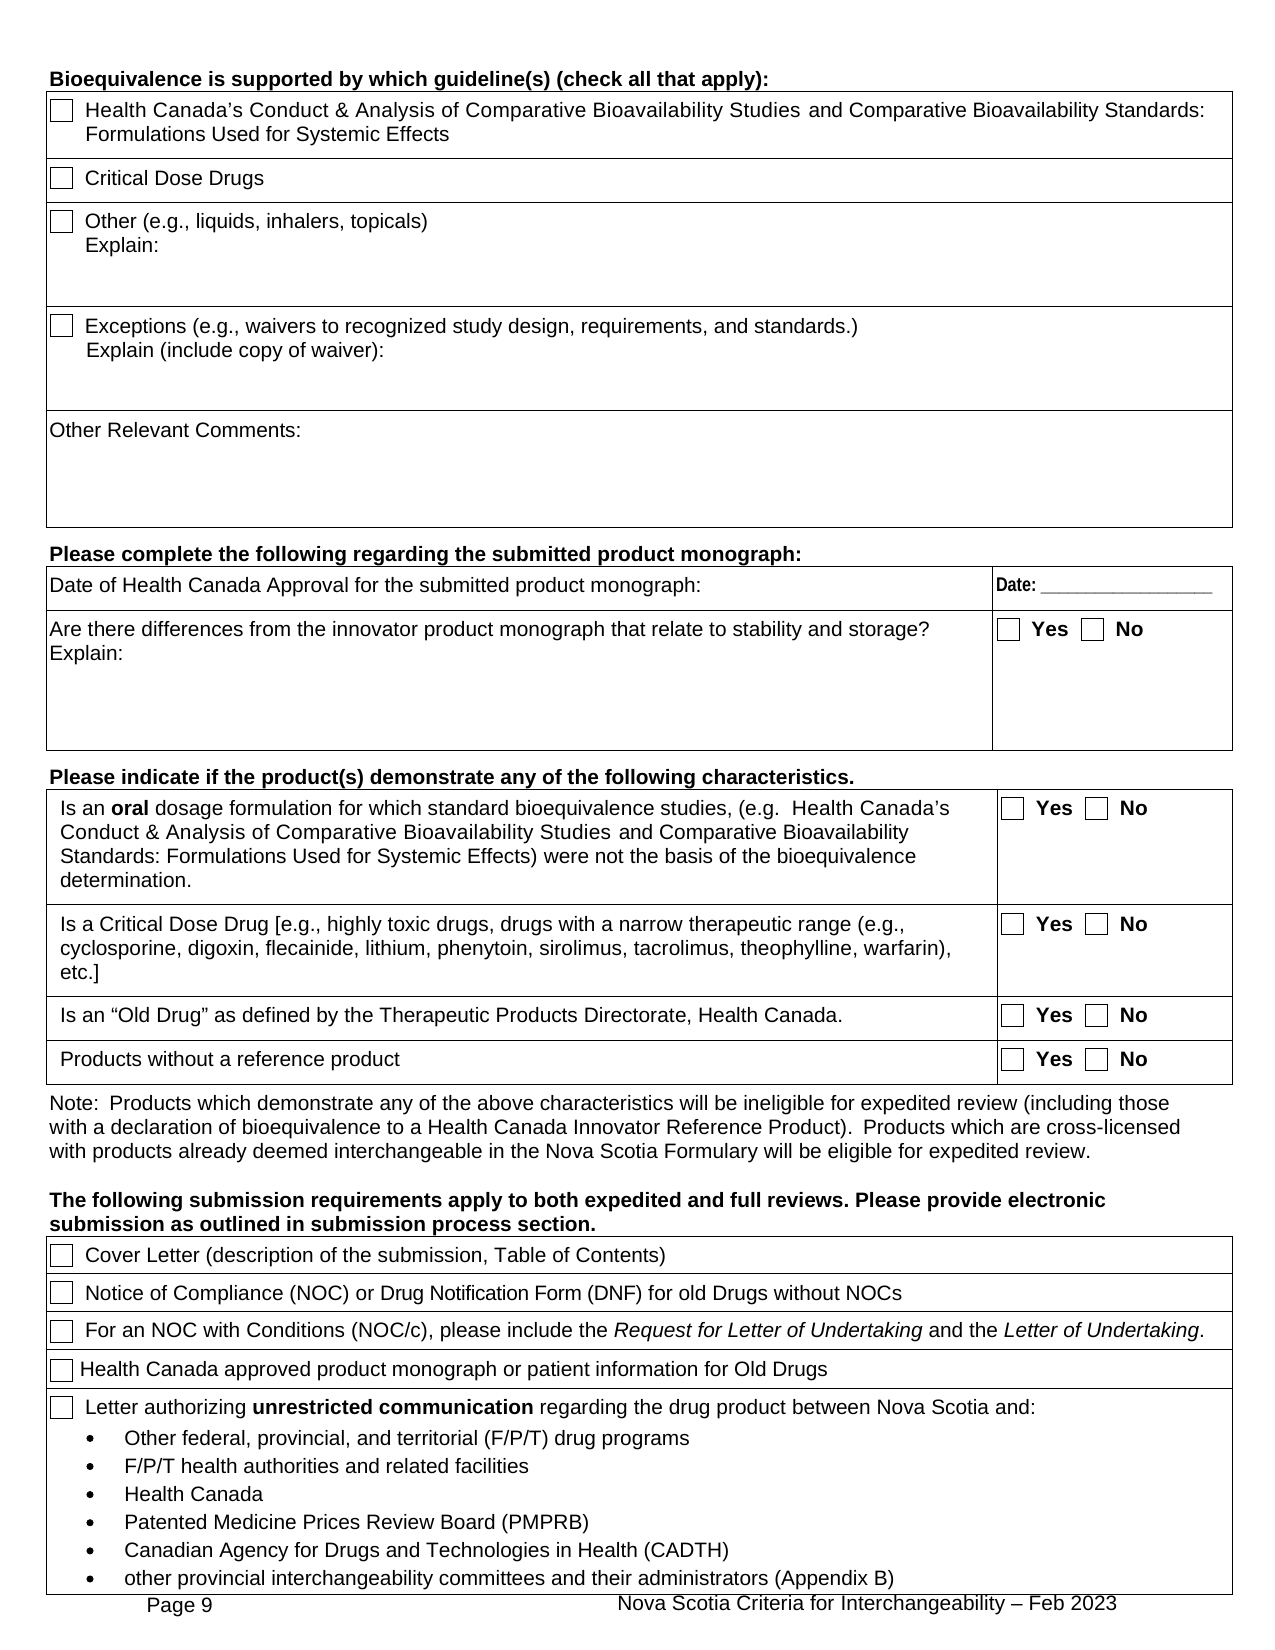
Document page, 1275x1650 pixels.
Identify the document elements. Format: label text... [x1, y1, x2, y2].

table_cell Products without a reference product [47, 1041, 997, 1083]
table_cell Please complete the following regarding the submitted product monograph: [46, 528, 1232, 566]
table_cell Other (e.g., liquids, inhalers, topicals) Explain: [47, 203, 1232, 306]
table_cell Please indicate if the product(s) demonstrate any of the following characteristics. [46, 751, 1232, 789]
table_cell The following submission requirements apply to both expedited and full reviews. Please provide electronic submission as outlined in submission process section. [46, 1175, 1232, 1236]
table_cell Yes No [998, 905, 1232, 996]
table_cell Exceptions (e.g., waivers to recognized study design, requirements, and standards.) Explain (include copy of waiver): [47, 307, 1232, 410]
table_cell Yes No [998, 997, 1232, 1040]
table_cell Letter authorizing unrestricted communication regarding the drug product between Nova Scotia and: Other federal, provincial, and territorial (F/P/T) drug programs F/P/T health authorities and related facilities Health Canada Patented Medicine Prices Review Board (PMPRB) Canadian Agency for Drugs and Technologies in Health (CADTH) other provincial interchangeability committees and their administrators (Appendix B) [47, 1389, 1232, 1594]
table_cell Is a Critical Dose Drug [e.g., highly toxic drugs, drugs with a narrow therapeutic range (e.g., cyclosporine, digoxin, flecainide, lithium, phenytoin, sirolimus, tacrolimus, theophylline, warfarin), etc.] [47, 905, 997, 996]
table_cell Notice of Compliance (NOC) or Drug Notification Form (DNF) for old Drugs without NOCs [47, 1274, 1232, 1311]
table_cell Is an “Old Drug” as defined by the Therapeutic Products Directorate, Health Canada. [47, 997, 997, 1040]
table_cell Health Canada’s Conduct & Analysis of Comparative Bioavailability Studies and Comparative Bioavailability Standards: Formulations Used for Systemic Effects [47, 92, 1232, 158]
table_cell Is an oral dosage formulation for which standard bioequivalence studies, (e.g. Health Canada’s Conduct & Analysis of Comparative Bioavailability Studies and Comparative Bioavailability Standards: Formulations Used for Systemic Effects) were not the basis of the bioequivalence determination. [47, 790, 997, 904]
table_cell Yes No [998, 1041, 1232, 1083]
table_cell For an NOC with Conditions (NOC/c), please include the Request for Letter of Undertaking and the Letter of Undertaking. [47, 1312, 1232, 1349]
table_cell Date: ___________________ [993, 567, 1232, 609]
table_cell Yes No [998, 790, 1232, 904]
table_cell Are there differences from the innovator product monograph that relate to stability and storage? Explain: [47, 611, 992, 750]
table_cell Other Relevant Comments: [47, 411, 1232, 527]
table_cell Yes No [993, 611, 1232, 750]
table_cell Health Canada approved product monograph or patient information for Old Drugs [47, 1350, 1232, 1388]
table_cell Critical Dose Drugs [47, 159, 1232, 202]
table_header Bioequivalence is supported by which guideline(s) (check all that apply): [46, 67, 1232, 91]
table_cell Cover Letter (description of the submission, Table of Contents) [47, 1237, 1232, 1273]
table_cell Date of Health Canada Approval for the submitted product monograph: [47, 567, 992, 609]
table_cell Note: Products which demonstrate any of the above characteristics will be ineligible for expedited review (including those with a declaration of bioequivalence to a Health Canada Innovator Reference Product). Products which are cross-licensed with products already deemed interchangeable in the Nova Scotia Formulary will be eligible for expedited review. [46, 1085, 1232, 1175]
